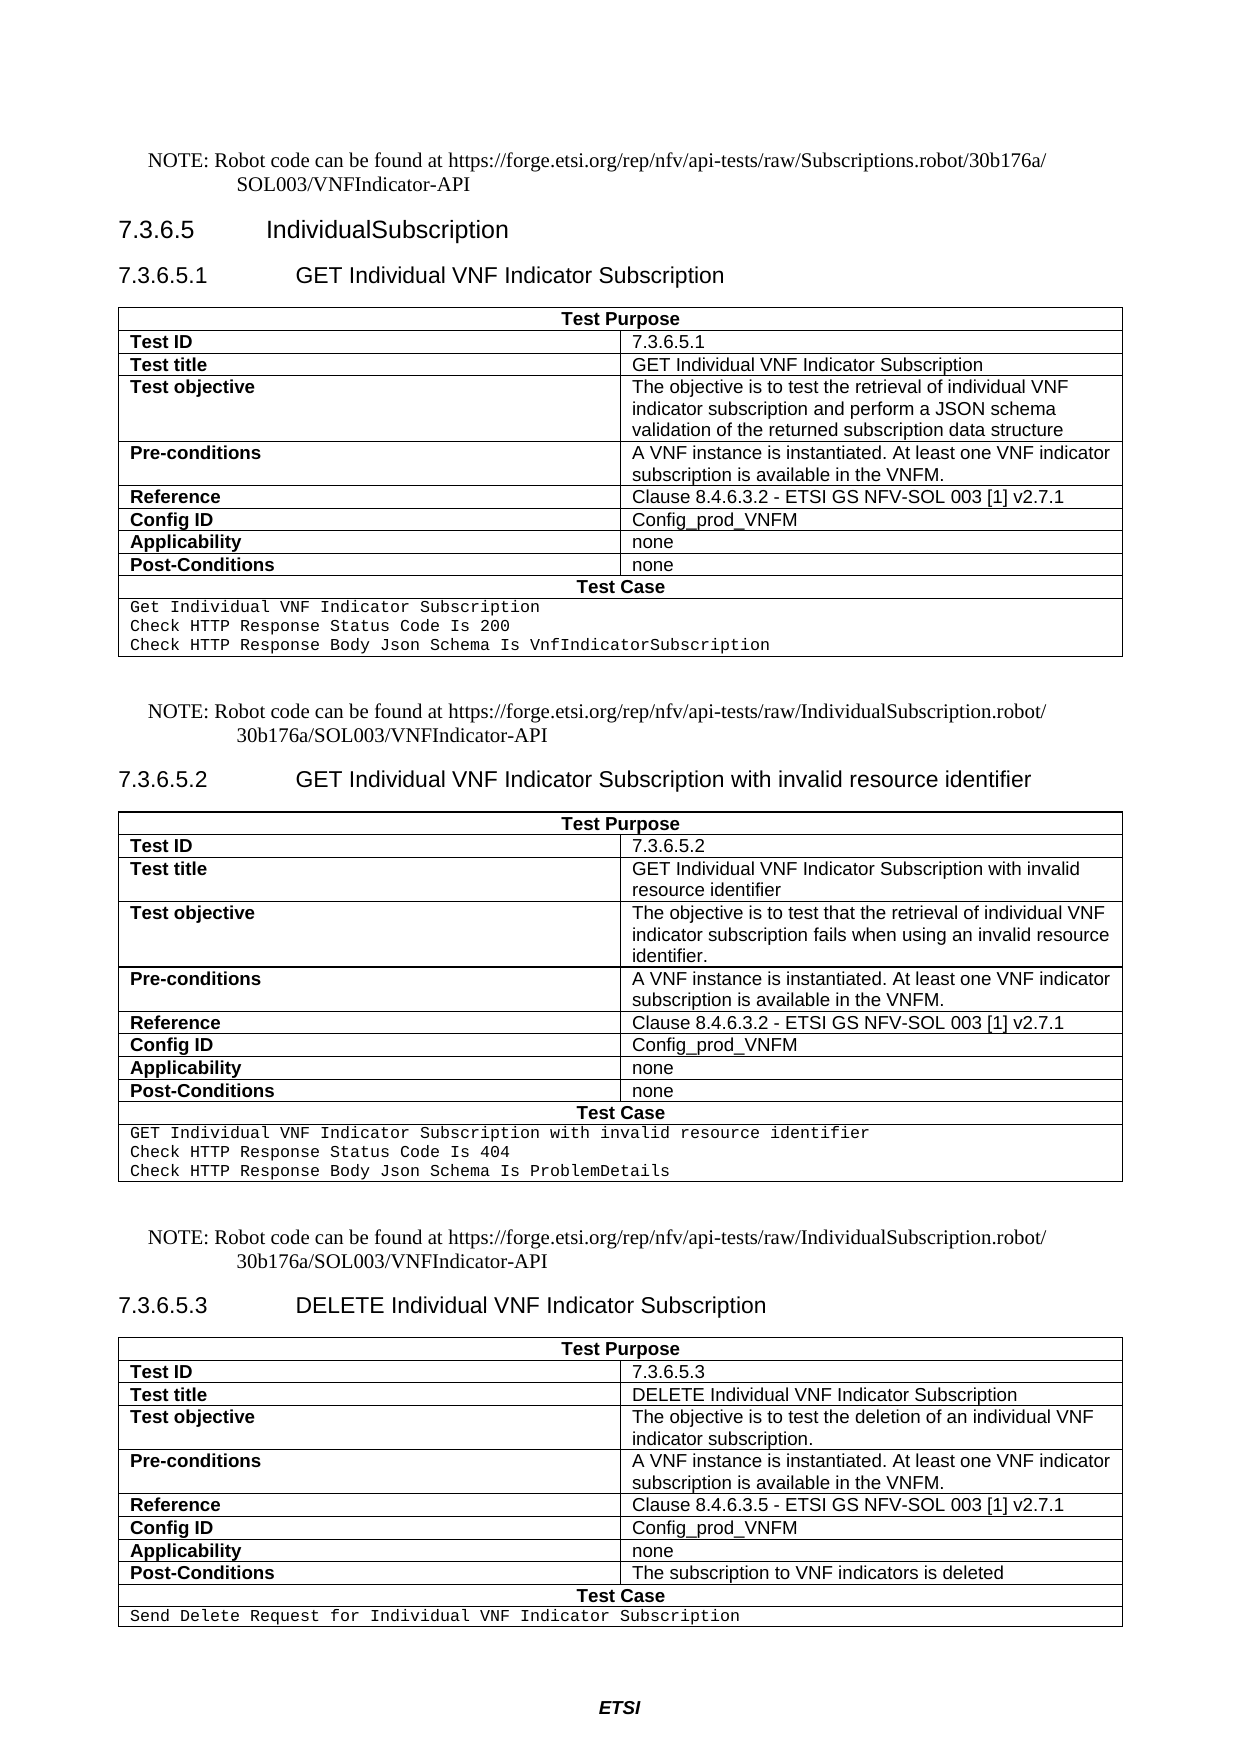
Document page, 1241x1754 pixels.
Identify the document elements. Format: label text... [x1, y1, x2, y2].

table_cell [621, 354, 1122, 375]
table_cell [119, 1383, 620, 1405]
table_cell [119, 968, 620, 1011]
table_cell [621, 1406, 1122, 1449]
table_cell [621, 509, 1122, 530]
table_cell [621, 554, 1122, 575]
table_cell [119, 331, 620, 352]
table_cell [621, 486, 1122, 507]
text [148, 1225, 1122, 1273]
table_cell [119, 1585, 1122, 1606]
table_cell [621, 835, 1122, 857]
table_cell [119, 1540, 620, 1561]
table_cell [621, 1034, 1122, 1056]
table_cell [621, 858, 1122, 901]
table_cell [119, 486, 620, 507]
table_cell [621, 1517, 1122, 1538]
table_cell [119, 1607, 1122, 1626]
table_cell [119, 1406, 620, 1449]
subtitle 7.3.6.5.3 DELETE Individual VNF Indicator Subscription [118, 1292, 1122, 1318]
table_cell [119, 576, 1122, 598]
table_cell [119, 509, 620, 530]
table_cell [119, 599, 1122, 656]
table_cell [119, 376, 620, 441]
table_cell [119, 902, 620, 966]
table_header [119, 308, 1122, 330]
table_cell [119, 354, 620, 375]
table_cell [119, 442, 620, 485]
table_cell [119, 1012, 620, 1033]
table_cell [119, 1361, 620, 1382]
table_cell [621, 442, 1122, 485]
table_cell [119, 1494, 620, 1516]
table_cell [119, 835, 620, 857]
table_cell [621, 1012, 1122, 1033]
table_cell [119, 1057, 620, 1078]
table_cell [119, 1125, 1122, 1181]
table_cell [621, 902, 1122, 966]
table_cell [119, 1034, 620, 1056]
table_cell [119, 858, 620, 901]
subtitle 7.3.6.5.2 GET Individual VNF Indicator Subscription with invalid resource identifier [118, 766, 1122, 793]
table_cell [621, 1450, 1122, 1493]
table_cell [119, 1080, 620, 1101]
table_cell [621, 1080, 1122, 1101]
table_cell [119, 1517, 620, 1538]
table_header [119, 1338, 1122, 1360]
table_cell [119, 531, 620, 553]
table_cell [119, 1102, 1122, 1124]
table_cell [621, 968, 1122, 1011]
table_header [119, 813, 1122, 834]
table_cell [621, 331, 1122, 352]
text NOTE: Robot code can be found at https://forge.etsi.org/rep/nfv/api-tests/raw/IndividualSubscription.robot/30b176a/SOL003/VNFIndicator-API [148, 699, 1122, 747]
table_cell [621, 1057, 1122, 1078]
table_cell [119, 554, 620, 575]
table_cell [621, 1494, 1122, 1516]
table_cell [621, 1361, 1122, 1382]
text NOTE: Robot code can be found at https://forge.etsi.org/rep/nfv/api-tests/raw/Subscriptions.robot/30b176a/SOL003/VNFIndicator-API [148, 148, 1122, 196]
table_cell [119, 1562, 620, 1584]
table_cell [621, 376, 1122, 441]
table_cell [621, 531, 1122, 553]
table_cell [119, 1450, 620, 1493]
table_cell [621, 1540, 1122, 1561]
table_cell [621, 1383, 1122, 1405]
subtitle 7.3.6.5.1 GET Individual VNF Indicator Subscription [118, 262, 1122, 288]
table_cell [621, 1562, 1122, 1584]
subtitle 7.3.6.5 IndividualSubscription [118, 214, 1122, 243]
